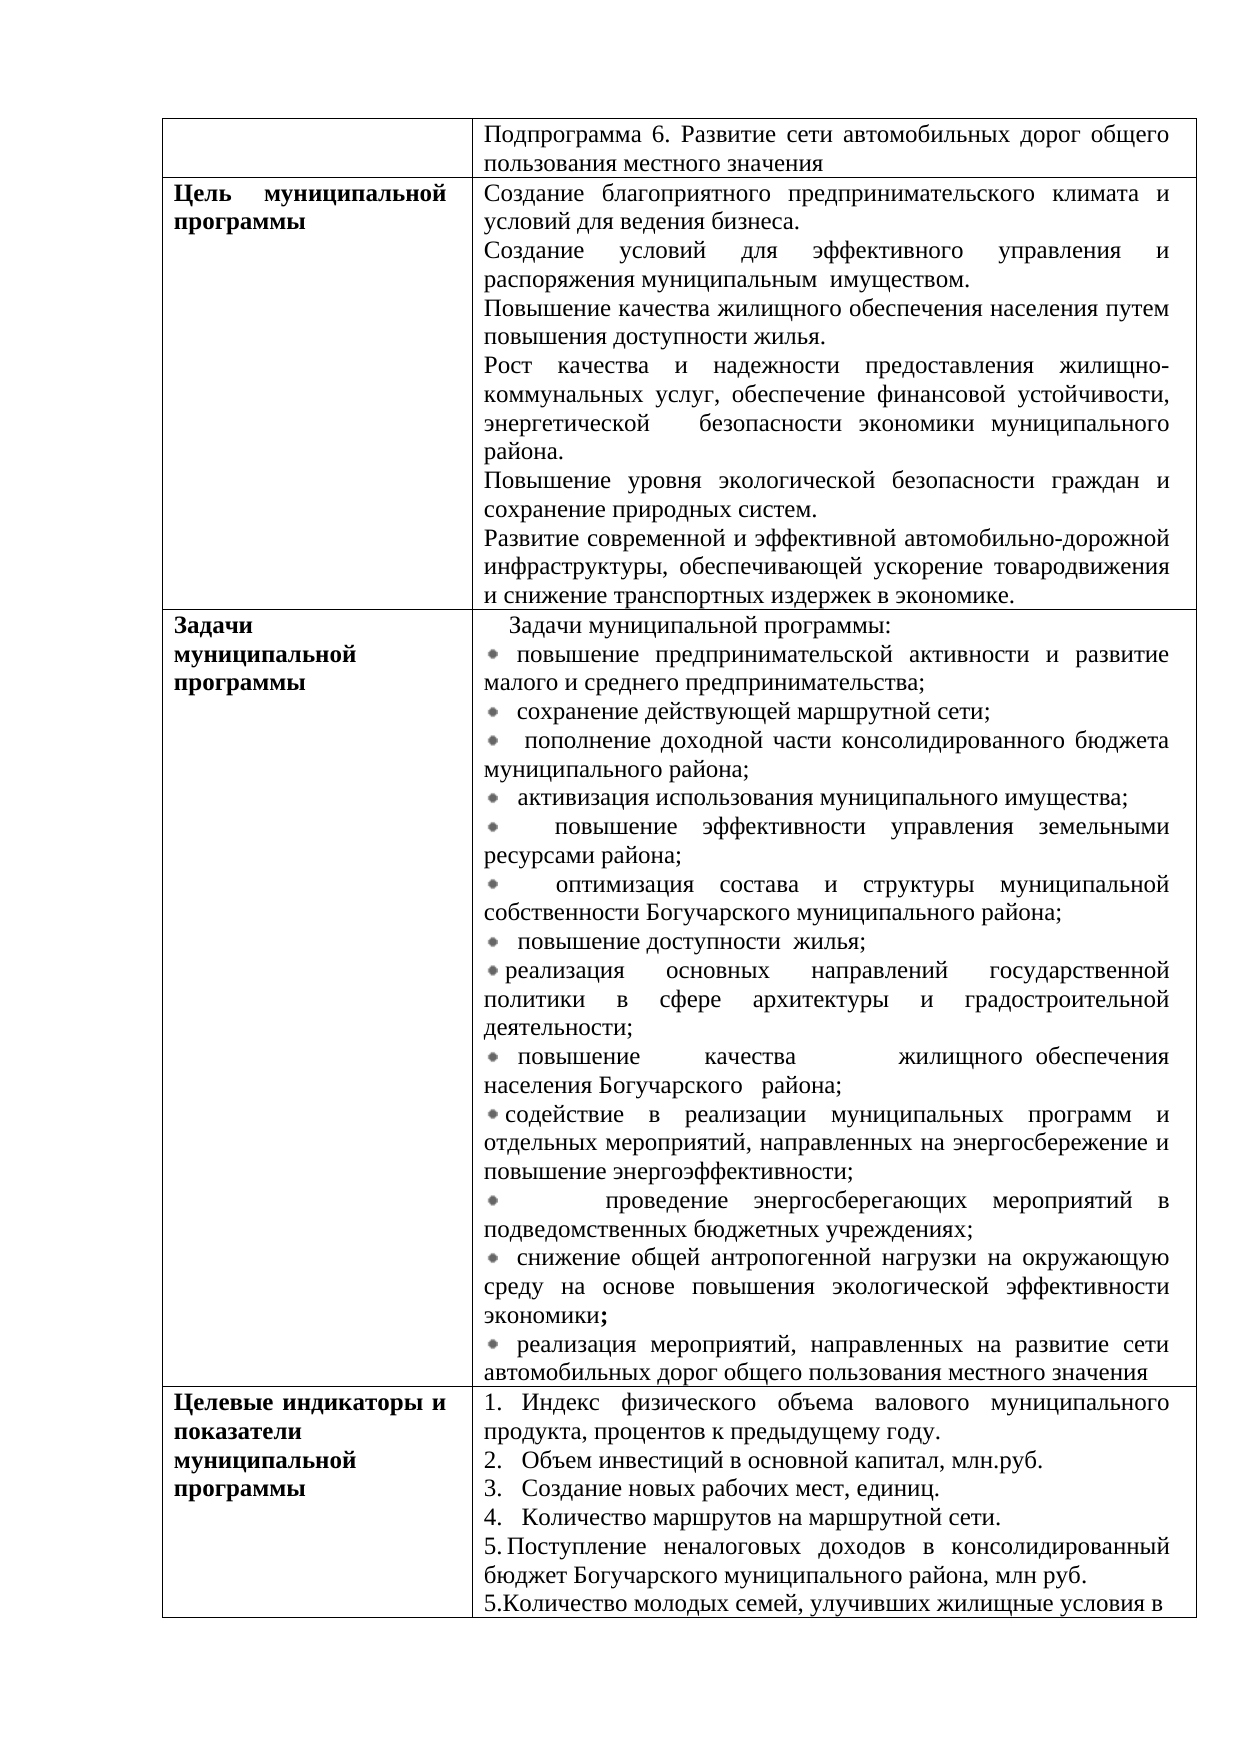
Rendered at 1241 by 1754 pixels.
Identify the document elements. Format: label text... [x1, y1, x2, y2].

picture [481, 1335, 498, 1352]
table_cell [473, 119, 1196, 177]
table_cell Задачи муниципальной программы: повышение предпринимательской активности и развитие малого и среднего предпринимательства; сохранение действующей маршрутной сети; пополнение доходной части консолидированного бюджета муниципального района; активизация использования муниципального имущества; повышение эффективности управления земельными ресурсами района; оптимизация состава и структуры муниципальной собственности Богучарского муниципального района; повышение доступности жилья; реализация основных направлений государственной политики в сфере архитектуры и градостроительной деятельности; повышение качества жилищного обеспечения населения Богучарского района; содействие в реализации муниципальных программ и отдельных мероприятий, направленных на энергосбережение и повышение энергоэффективности; проведение энергосберегающих мероприятий в подведомственных бюджетных учреждениях; снижение общей антропогенной нагрузки на окружающую среду на основе повышения экологической эффективности экономики; реализация мероприятий, направленных на развитие сети автомобильных дорог общего пользования местного значения [473, 610, 1196, 1386]
picture [481, 933, 498, 950]
picture [481, 818, 498, 835]
picture [481, 731, 498, 749]
picture [481, 1249, 498, 1266]
table_cell Создание благоприятного предпринимательского климата и условий для ведения бизнеса. Создание условий для эффективного управления и распоряжения муниципальным имуществом. Повышение качества жилищного обеспечения населения путем повышения доступности жилья. Рост качества и надежности предоставления жилищно-коммунальных услуг, обеспечение финансовой устойчивости, энергетической безопасности экономики муниципального района. Повышение уровня экологической безопасности граждан и сохранение природных систем. Развитие современной и эффективной автомобильно-дорожной инфраструктуры, обеспечивающей ускорение товародвижения и снижение транспортных издержек в экономике. [473, 178, 1196, 609]
picture [481, 1048, 498, 1065]
picture [481, 789, 498, 806]
table_cell Цель муниципальной программы [163, 178, 472, 609]
picture [481, 875, 498, 892]
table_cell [163, 119, 472, 177]
table_cell Задачи муниципальной программы [163, 610, 472, 1386]
picture [481, 961, 498, 979]
picture [481, 645, 498, 662]
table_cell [473, 1387, 1196, 1617]
picture [481, 703, 498, 720]
picture [481, 1105, 498, 1122]
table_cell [163, 1387, 472, 1617]
picture [481, 1191, 498, 1209]
